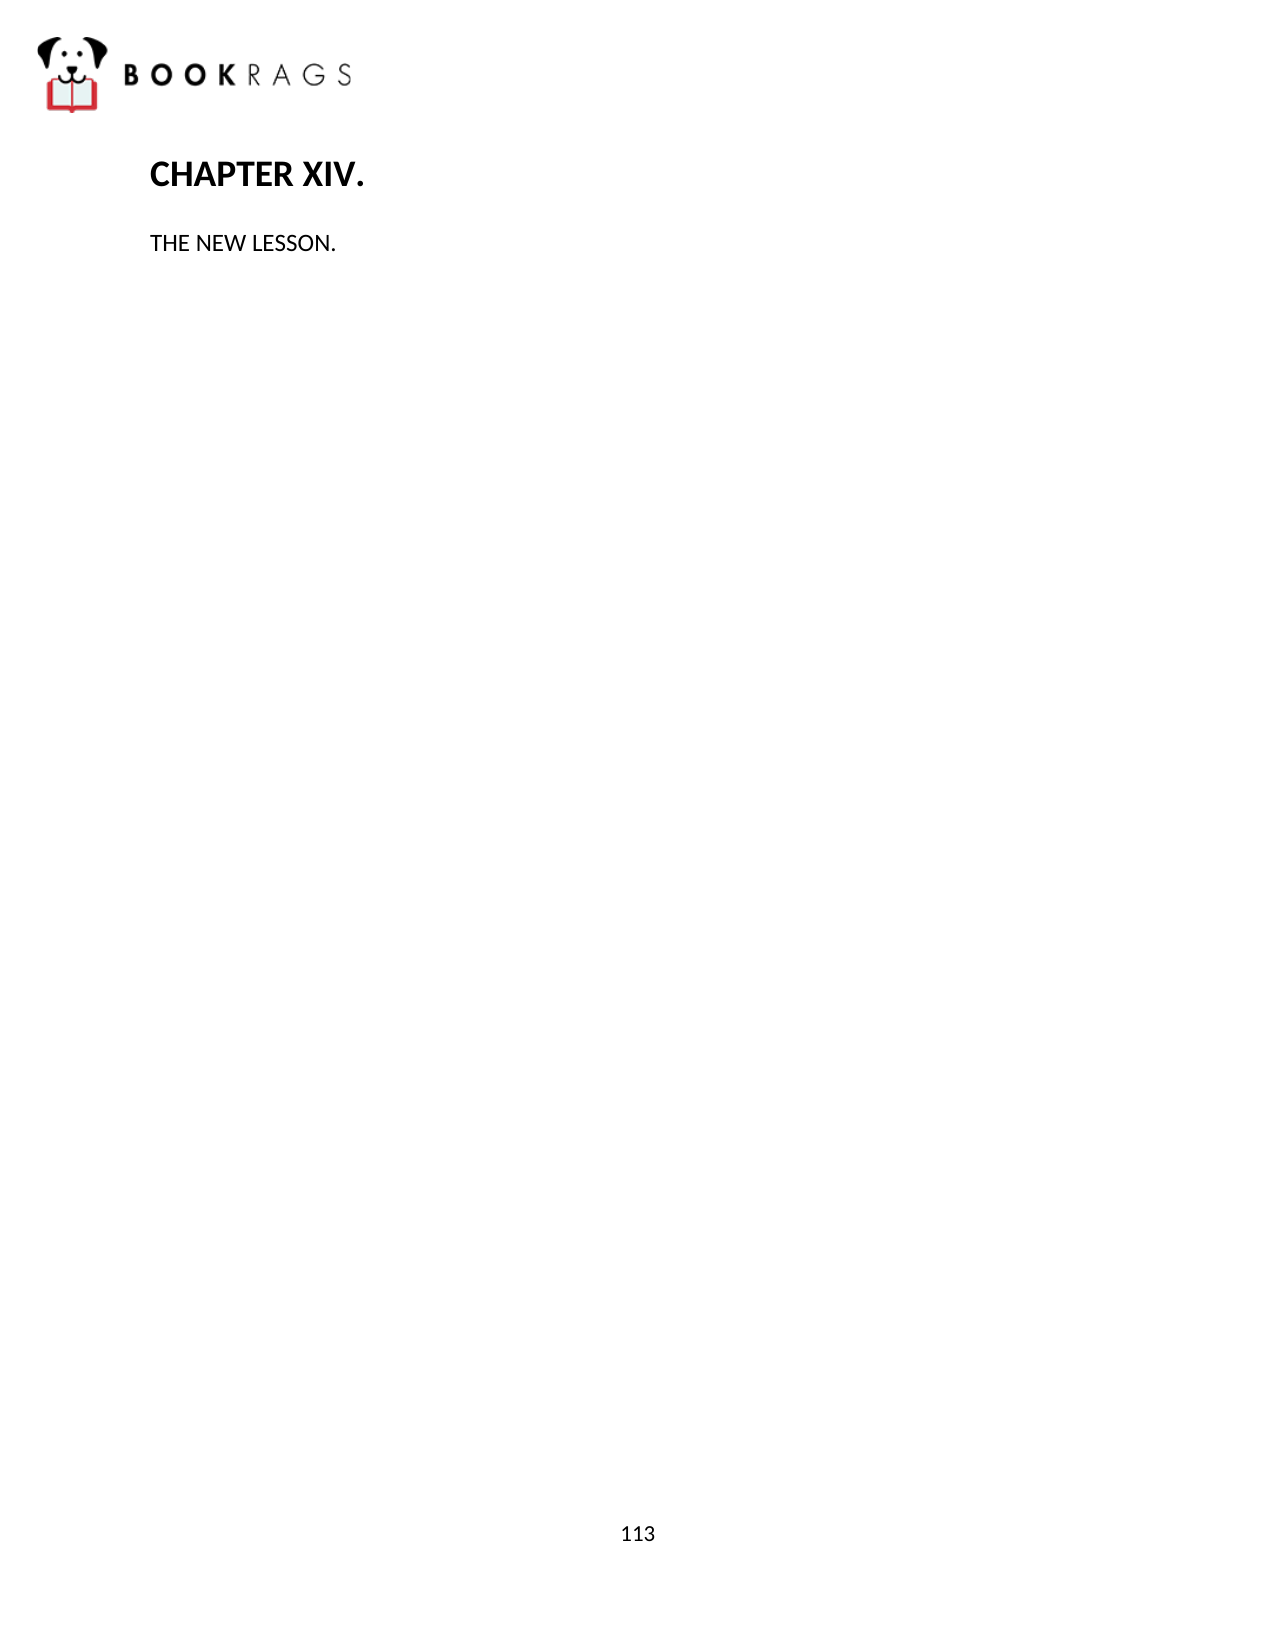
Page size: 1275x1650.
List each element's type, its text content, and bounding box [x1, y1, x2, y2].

text CHAPTER XIV. [150, 150, 1125, 196]
text THE NEW LESSON. [150, 227, 1125, 257]
picture [37, 37, 351, 113]
